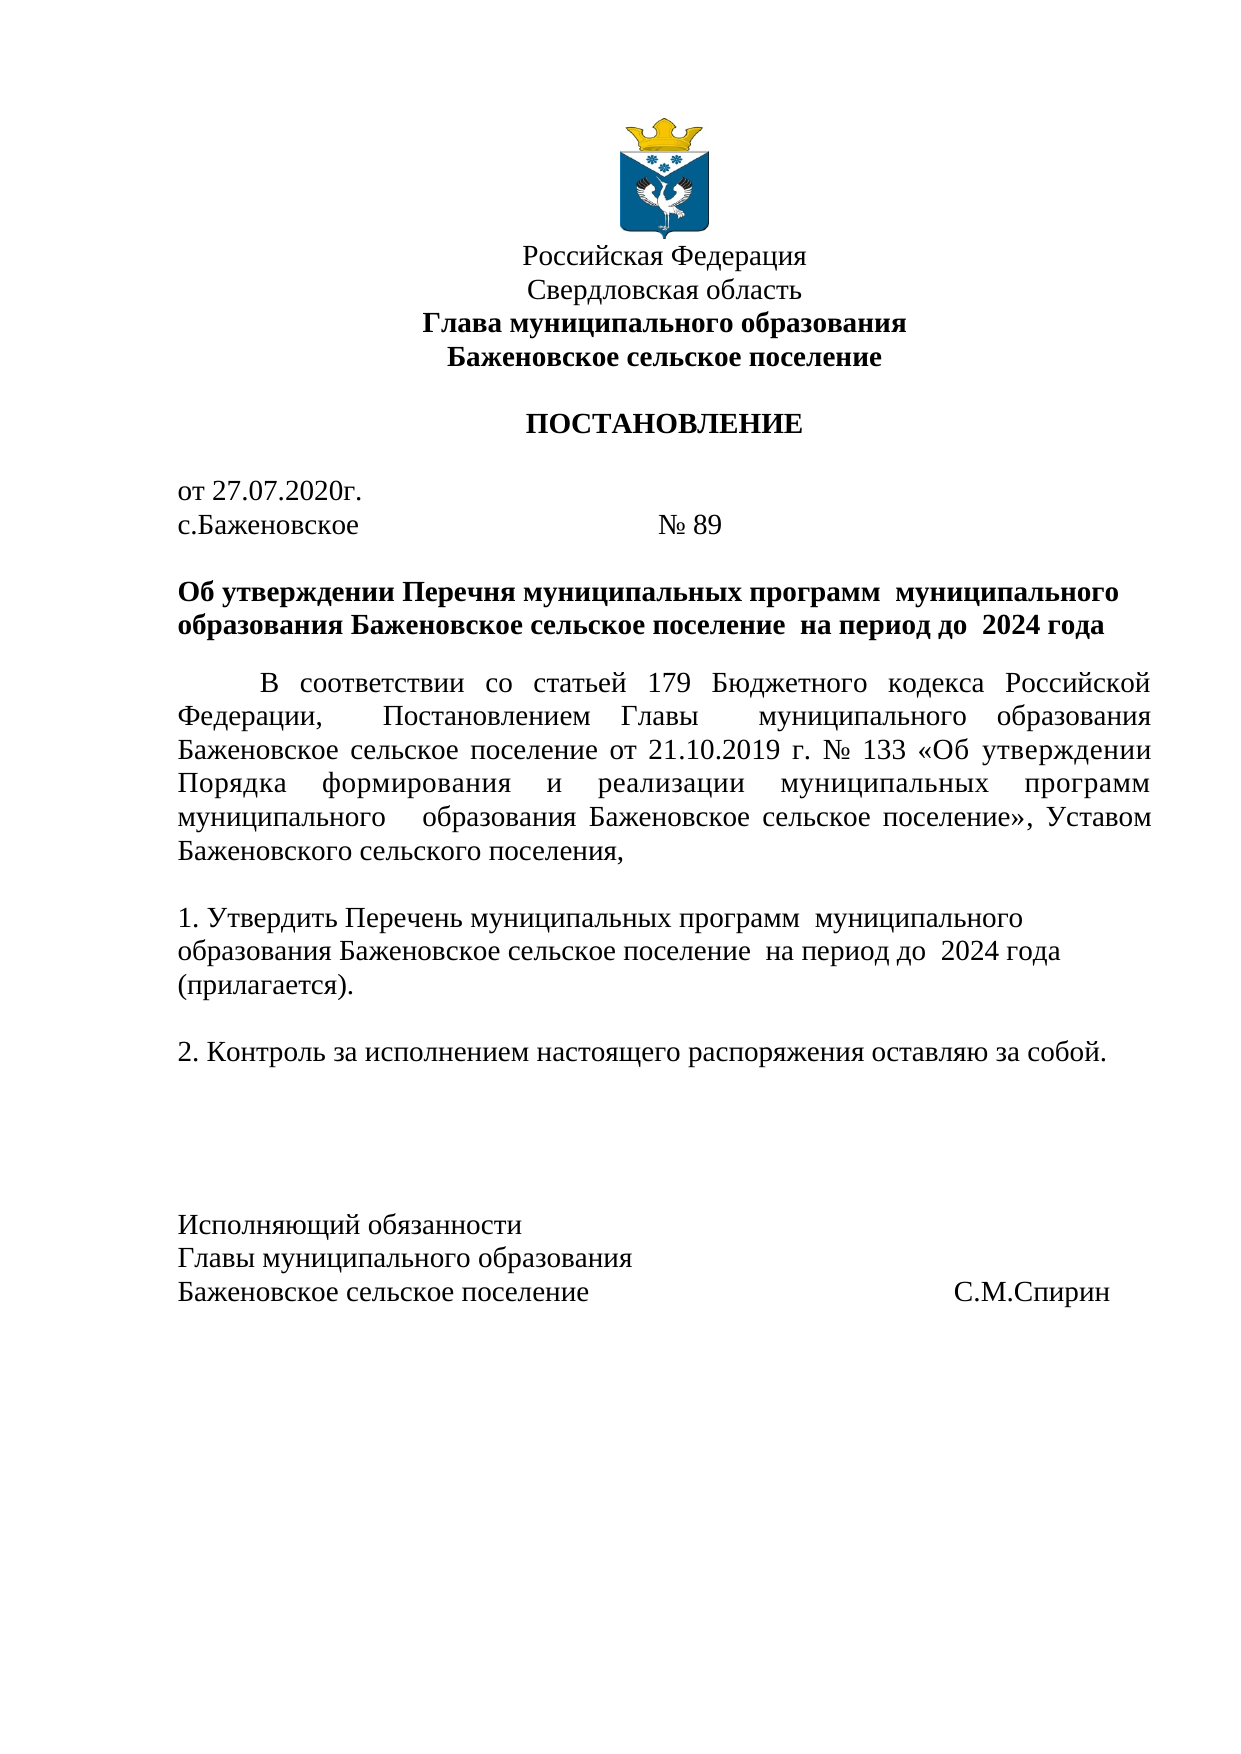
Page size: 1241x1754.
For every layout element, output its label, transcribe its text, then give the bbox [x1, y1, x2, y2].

text Баженовское сельское поселение С.М.Спирин [177, 1274, 1152, 1307]
text ПОСТАНОВЛЕНИЕ [177, 406, 1152, 440]
picture [659, 226, 669, 230]
text Баженовское сельское поселение [177, 339, 1152, 373]
text 2. Контроль за исполнением настоящего распоряжения оставляю за собой. [177, 1034, 1152, 1067]
picture [637, 177, 692, 222]
text Свердловская область [177, 272, 1152, 306]
text Исполняющий обязанности [177, 1207, 1152, 1240]
text от 27.07.2020г. [177, 473, 1152, 507]
text с.Баженовское № 89 [177, 507, 1152, 540]
text Главы муниципального образования [177, 1240, 1152, 1274]
text Об утверждении Перечня муниципальных программ муниципального образования Баженовское сельское поселение на период до 2024 года [177, 574, 1152, 641]
text Российская Федерация [177, 238, 1152, 272]
text 1. Утвердить Перечень муниципальных программ муниципального образования Баженовское сельское поселение на период до 2024 года (прилагается). [177, 900, 1152, 1000]
picture [620, 118, 709, 239]
text В соответствии со статьей 179 Бюджетного кодекса Российской Федерации, Постановлением Главы муниципального образования Баженовское сельское поселение от 21.10.2019 г. № 133 «Об утверждении Порядка формирования и реализации муниципальных программ муниципального образования Баженовское сельское поселение», Уставом Баженовского сельского поселения, [177, 665, 1152, 866]
text Глава муниципального образования [177, 306, 1152, 339]
